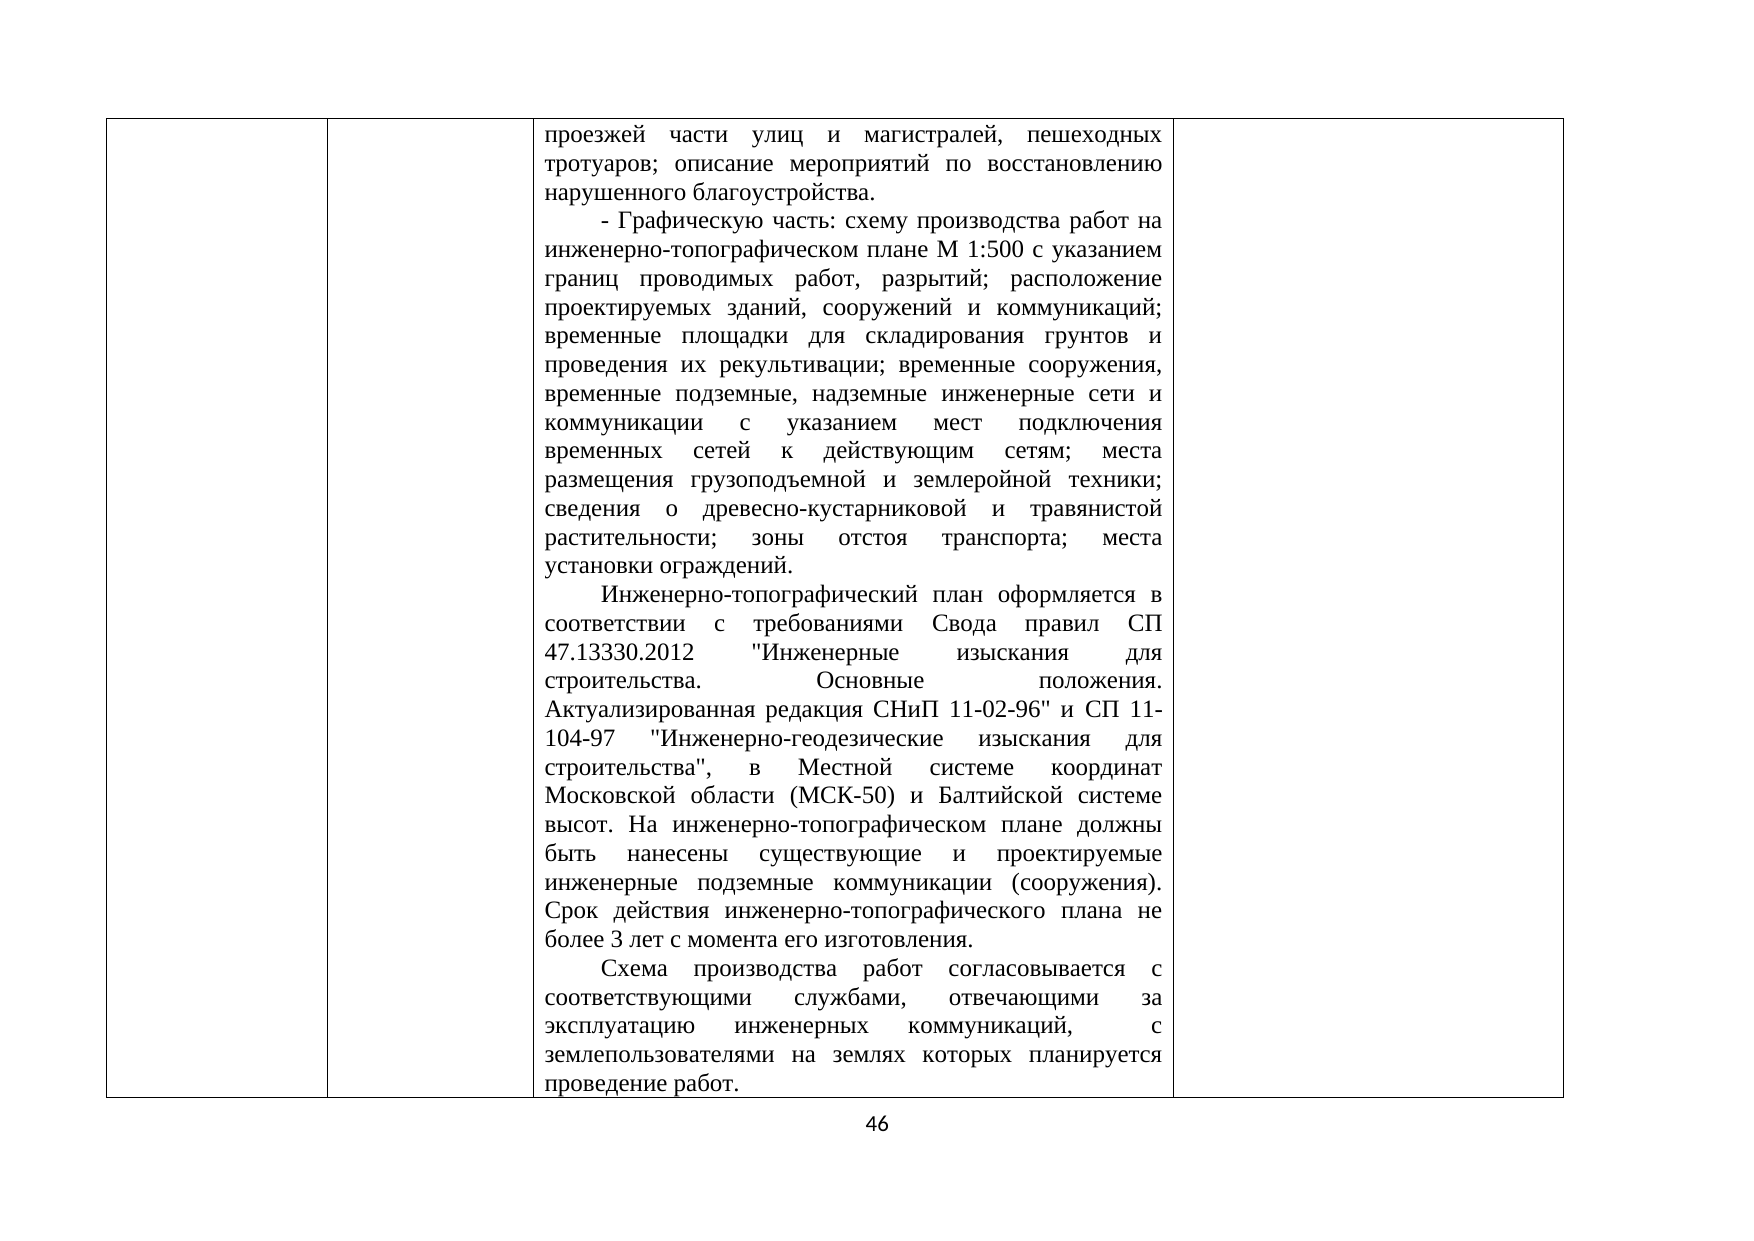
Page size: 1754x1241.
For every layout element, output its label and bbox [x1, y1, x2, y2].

table_cell [328, 119, 533, 1097]
table_cell [107, 119, 327, 1097]
table_cell [1174, 119, 1563, 1097]
table_cell [534, 119, 1173, 1097]
